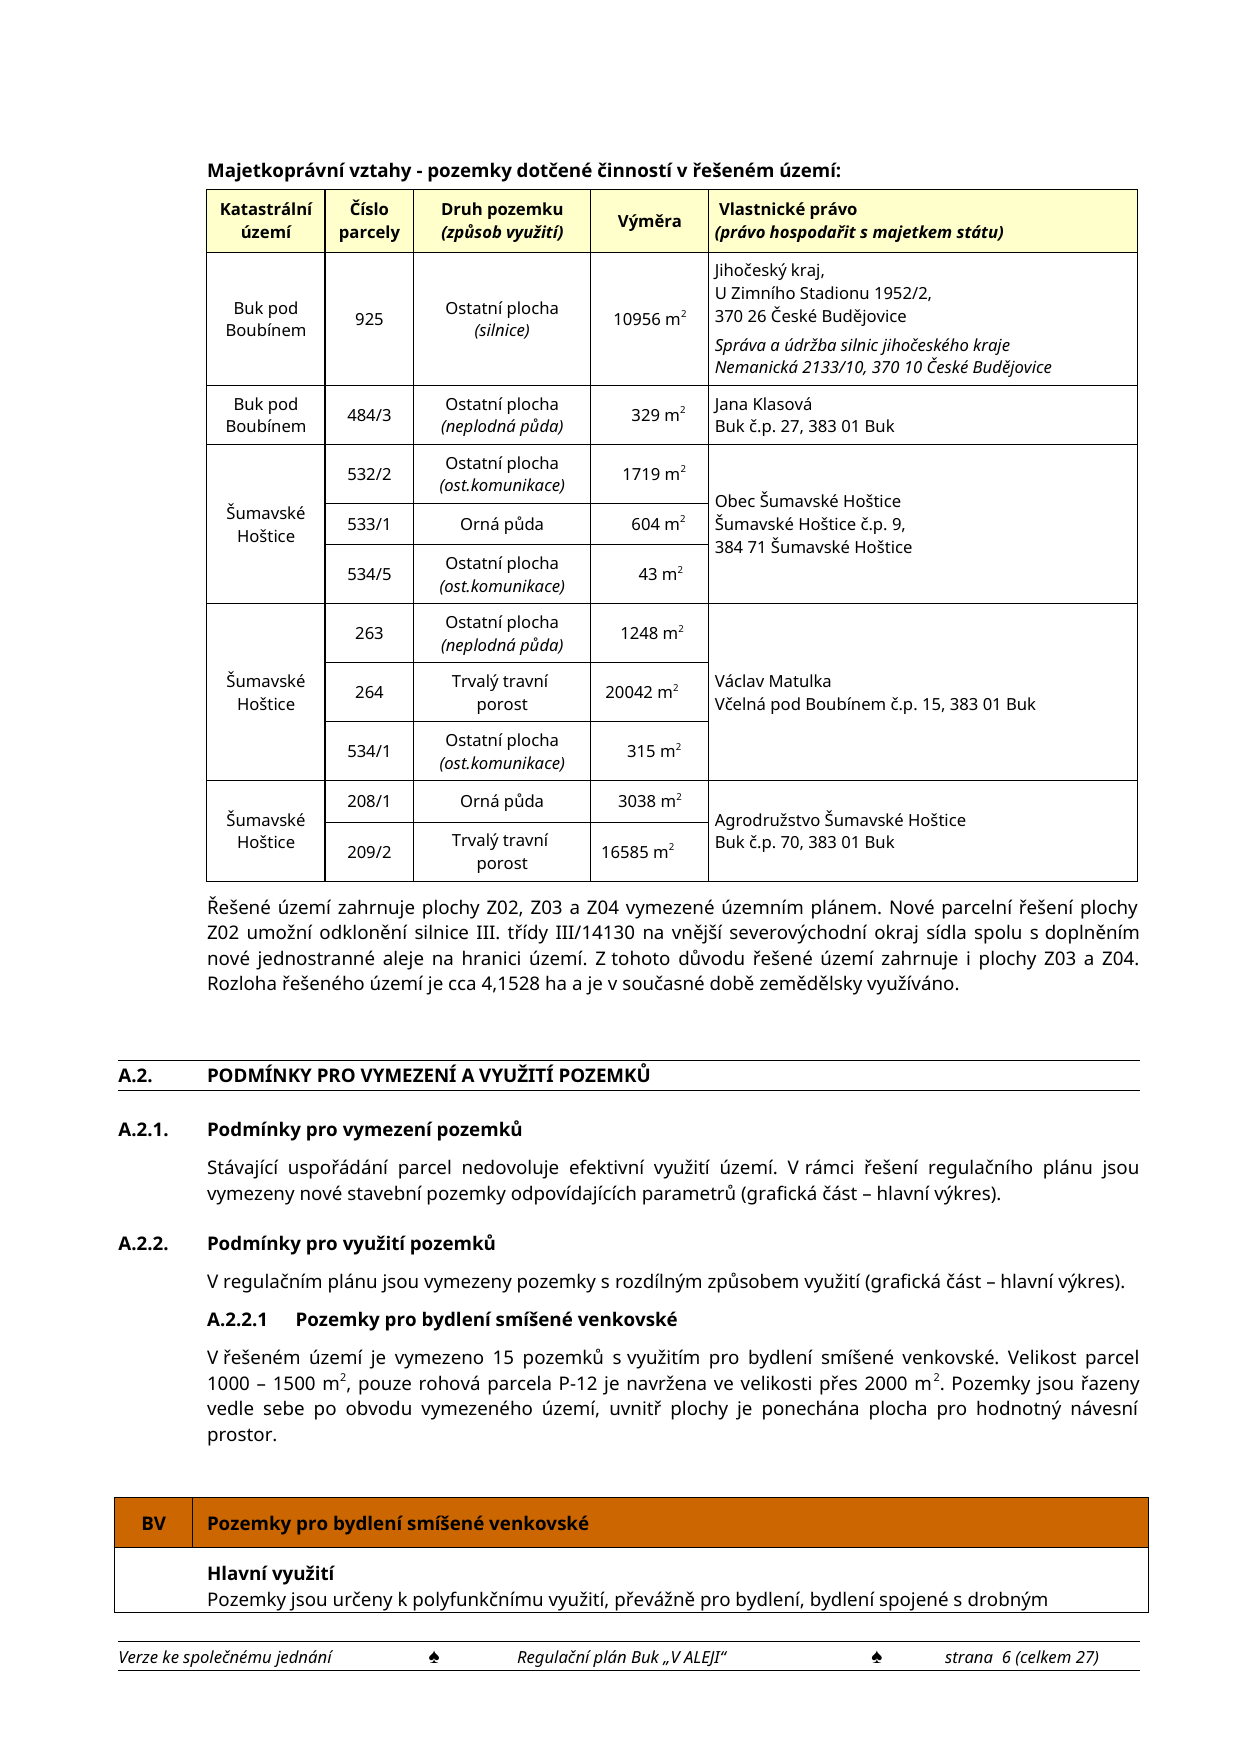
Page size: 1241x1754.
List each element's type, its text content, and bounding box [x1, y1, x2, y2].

subtitle A.2.1. Podmínky pro vymezení pozemků [118, 1116, 1140, 1142]
table_cell 532/2 [326, 445, 413, 503]
table_cell 604 m2 [591, 504, 708, 544]
table_cell 484/3 [326, 386, 413, 444]
table_cell 329 m2 [591, 386, 708, 444]
table_header Katastrální území [207, 190, 324, 252]
table_cell Trvalý travní porost [414, 823, 590, 881]
table_header Vlastnické právo (právo hospodařit s majetkem státu) [709, 190, 1137, 252]
table_cell 3038 m2 [591, 781, 708, 822]
table_cell 20042 m2 [591, 663, 708, 721]
table_cell Obec Šumavské Hoštice Šumavské Hoštice č.p. 9, 384 71 Šumavské Hoštice [709, 445, 1137, 603]
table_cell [115, 1548, 1148, 1612]
table_cell 43 m2 [591, 545, 708, 603]
table_header Výměra [591, 190, 708, 252]
table_cell Orná půda [414, 504, 590, 544]
table_cell Jana Klasová Buk č.p. 27, 383 01 Buk [709, 386, 1137, 444]
table_cell 315 m2 [591, 722, 708, 780]
table_cell Trvalý travní porost [414, 663, 590, 721]
table_cell Václav Matulka Včelná pod Boubínem č.p. 15, 383 01 Buk [709, 604, 1137, 780]
table_cell 534/1 [326, 722, 413, 780]
table_header Pozemky pro bydlení smíšené venkovské [193, 1498, 1148, 1547]
table_header Druh pozemku (způsob využití) [414, 190, 590, 252]
table_cell 1719 m2 [591, 445, 708, 503]
table_cell Ostatní plocha (ost.komunikace) [414, 722, 590, 780]
table_cell 533/1 [326, 504, 413, 544]
subtitle A.2.2. Podmínky pro využití pozemků [118, 1231, 1140, 1256]
table_cell 209/2 [326, 823, 413, 881]
table_cell 264 [326, 663, 413, 721]
text V regulačním plánu jsou vymezeny pozemky s rozdílným způsobem využití (grafická část – hlavní výkres). [207, 1268, 1140, 1294]
table_cell 208/1 [326, 781, 413, 822]
table_cell 263 [326, 604, 413, 662]
table_cell Agrodružstvo Šumavské Hoštice Buk č.p. 70, 383 01 Buk [709, 781, 1137, 881]
table_cell Ostatní plocha (neplodná půda) [414, 604, 590, 662]
table_cell 925 [326, 253, 413, 385]
text Řešené území zahrnuje plochy Z02, Z03 a Z04 vymezené územním plánem. Nové parcelní řešení plochy Z02 umožní odklonění silnice III. třídy III/14130 na vnější severovýchodní okraj sídla spolu s doplněním nové jednostranné aleje na hranici území. Z tohoto důvodu řešené území zahrnuje i plochy Z03 a Z04. Rozloha řešeného území je cca 4,1528 ha a je v současné době zemědělsky využíváno. [207, 894, 1140, 996]
table_cell Ostatní plocha (neplodná půda) [414, 386, 590, 444]
table_cell Šumavské Hoštice [207, 781, 324, 881]
table_cell 16585 m2 [591, 823, 708, 881]
text Stávající uspořádání parcel nedovoluje efektivní využití území. V rámci řešení regulačního plánu jsou vymezeny nové stavební pozemky odpovídajících parametrů (grafická část – hlavní výkres). [207, 1154, 1140, 1206]
table_cell Šumavské Hoštice [207, 445, 324, 603]
table_cell Šumavské Hoštice [207, 604, 324, 780]
table_cell Ostatní plocha (ost.komunikace) [414, 445, 590, 503]
table_header Číslo parcely [326, 190, 413, 252]
table_header BV [115, 1498, 192, 1547]
table_cell 534/5 [326, 545, 413, 603]
text V řešeném území je vymezeno 15 pozemků s využitím pro bydlení smíšené venkovské. Velikost parcel 1000 – 1500 m2, pouze rohová parcela P-12 je navržena ve velikosti přes 2000 m2. Pozemky jsou řazeny vedle sebe po obvodu vymezeného území, uvnitř plochy je ponechána plocha pro hodnotný návesní prostor. [207, 1344, 1140, 1447]
table_cell Ostatní plocha (ost.komunikace) [414, 545, 590, 603]
table_cell Buk pod Boubínem [207, 386, 324, 444]
table_cell Buk pod Boubínem [207, 253, 324, 385]
table_cell Jihočeský kraj, U Zimního Stadionu 1952/2, 370 26 České Budějovice Správa a údržba silnic jihočeského kraje Nemanická 2133/10, 370 10 České Budějovice [709, 253, 1137, 385]
text Majetkoprávní vztahy - pozemky dotčené činností v řešeném území: [118, 157, 1140, 182]
subtitle A.2. PODMÍNKY PRO VYMEZENÍ A VYUŽITÍ POZEMKŮ [118, 1061, 1140, 1090]
text A.2.2.1 Pozemky pro bydlení smíšené venkovské [207, 1307, 1140, 1332]
table_cell Orná půda [414, 781, 590, 822]
table_cell 10956 m2 [591, 253, 708, 385]
table_cell Ostatní plocha (silnice) [414, 253, 590, 385]
table_cell 1248 m2 [591, 604, 708, 662]
